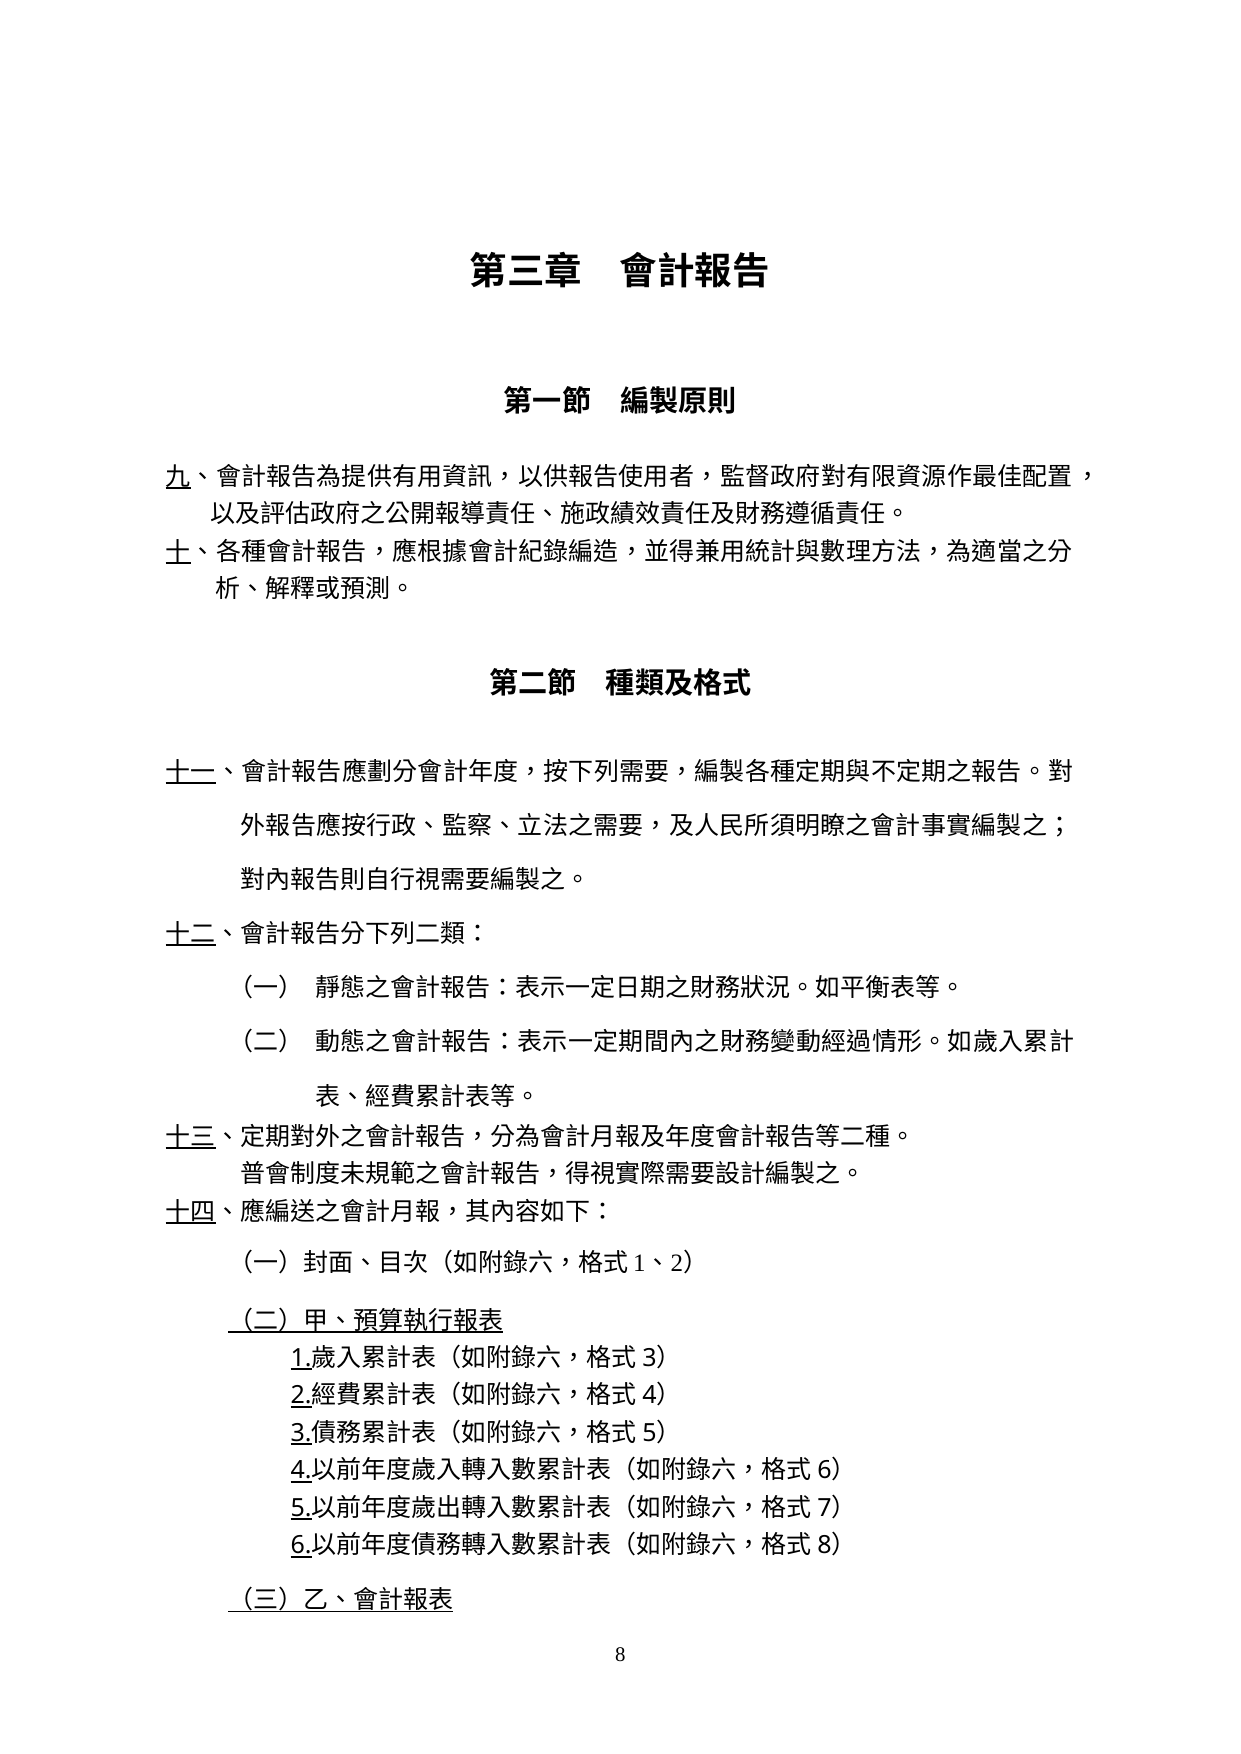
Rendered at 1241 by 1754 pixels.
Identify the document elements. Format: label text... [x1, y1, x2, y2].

text （二）甲、預算執行報表 [228, 1282, 1075, 1337]
text 1.歲入累計表（如附錄六，格式 3） [290, 1337, 1075, 1374]
text 4.以前年度歲入轉入數累計表（如附錄六，格式 6） [290, 1449, 1075, 1487]
text （一）封面、目次（如附錄六，格式1、2） [228, 1228, 1075, 1282]
text 2.經費累計表（如附錄六，格式 4） [290, 1374, 1075, 1412]
text 6.以前年度債務轉入數累計表（如附錄六，格式 8） [290, 1524, 1075, 1562]
text 第一節 編製原則 [165, 362, 1075, 437]
text 十、各種會計報告，應根據會計紀錄編造，並得兼用統計與數理方法，為適當之分析、解釋或預測。 [165, 530, 1075, 605]
text （三）乙、會計報表 [228, 1562, 1075, 1616]
text 十四、應編送之會計月報，其內容如下： [165, 1191, 1075, 1228]
text （一） 靜態之會計報告：表示一定日期之財務狀況。如平衡表等。 [228, 953, 1075, 1007]
text 十三、定期對外之會計報告，分為會計月報及年度會計報告等二種。 [165, 1116, 1075, 1153]
text 十二、會計報告分下列二類： [165, 899, 1075, 953]
text 第二節 種類及格式 [165, 643, 1075, 718]
text 5.以前年度歲出轉入數累計表（如附錄六，格式 7） [290, 1487, 1075, 1524]
text 第三章 會計報告 [128, 230, 1110, 305]
text 普會制度未規範之會計報告，得視實際需要設計編製之。 [240, 1153, 1075, 1191]
text 十一、會計報告應劃分會計年度，按下列需要，編製各種定期與不定期之報告。對外報告應按行政、監察、立法之需要，及人民所須明瞭之會計事實編製之；對內報告則自行視需要編製之。 [165, 737, 1075, 899]
text 九、會計報告為提供有用資訊，以供報告使用者，監督政府對有限資源作最佳配置，以及評估政府之公開報導責任、施政績效責任及財務遵循責任。 [165, 455, 1075, 530]
text 3.債務累計表（如附錄六，格式 5） [290, 1412, 1075, 1449]
text （二） 動態之會計報告：表示一定期間內之財務變動經過情形。如歲入累計表、經費累計表等。 [228, 1007, 1075, 1116]
